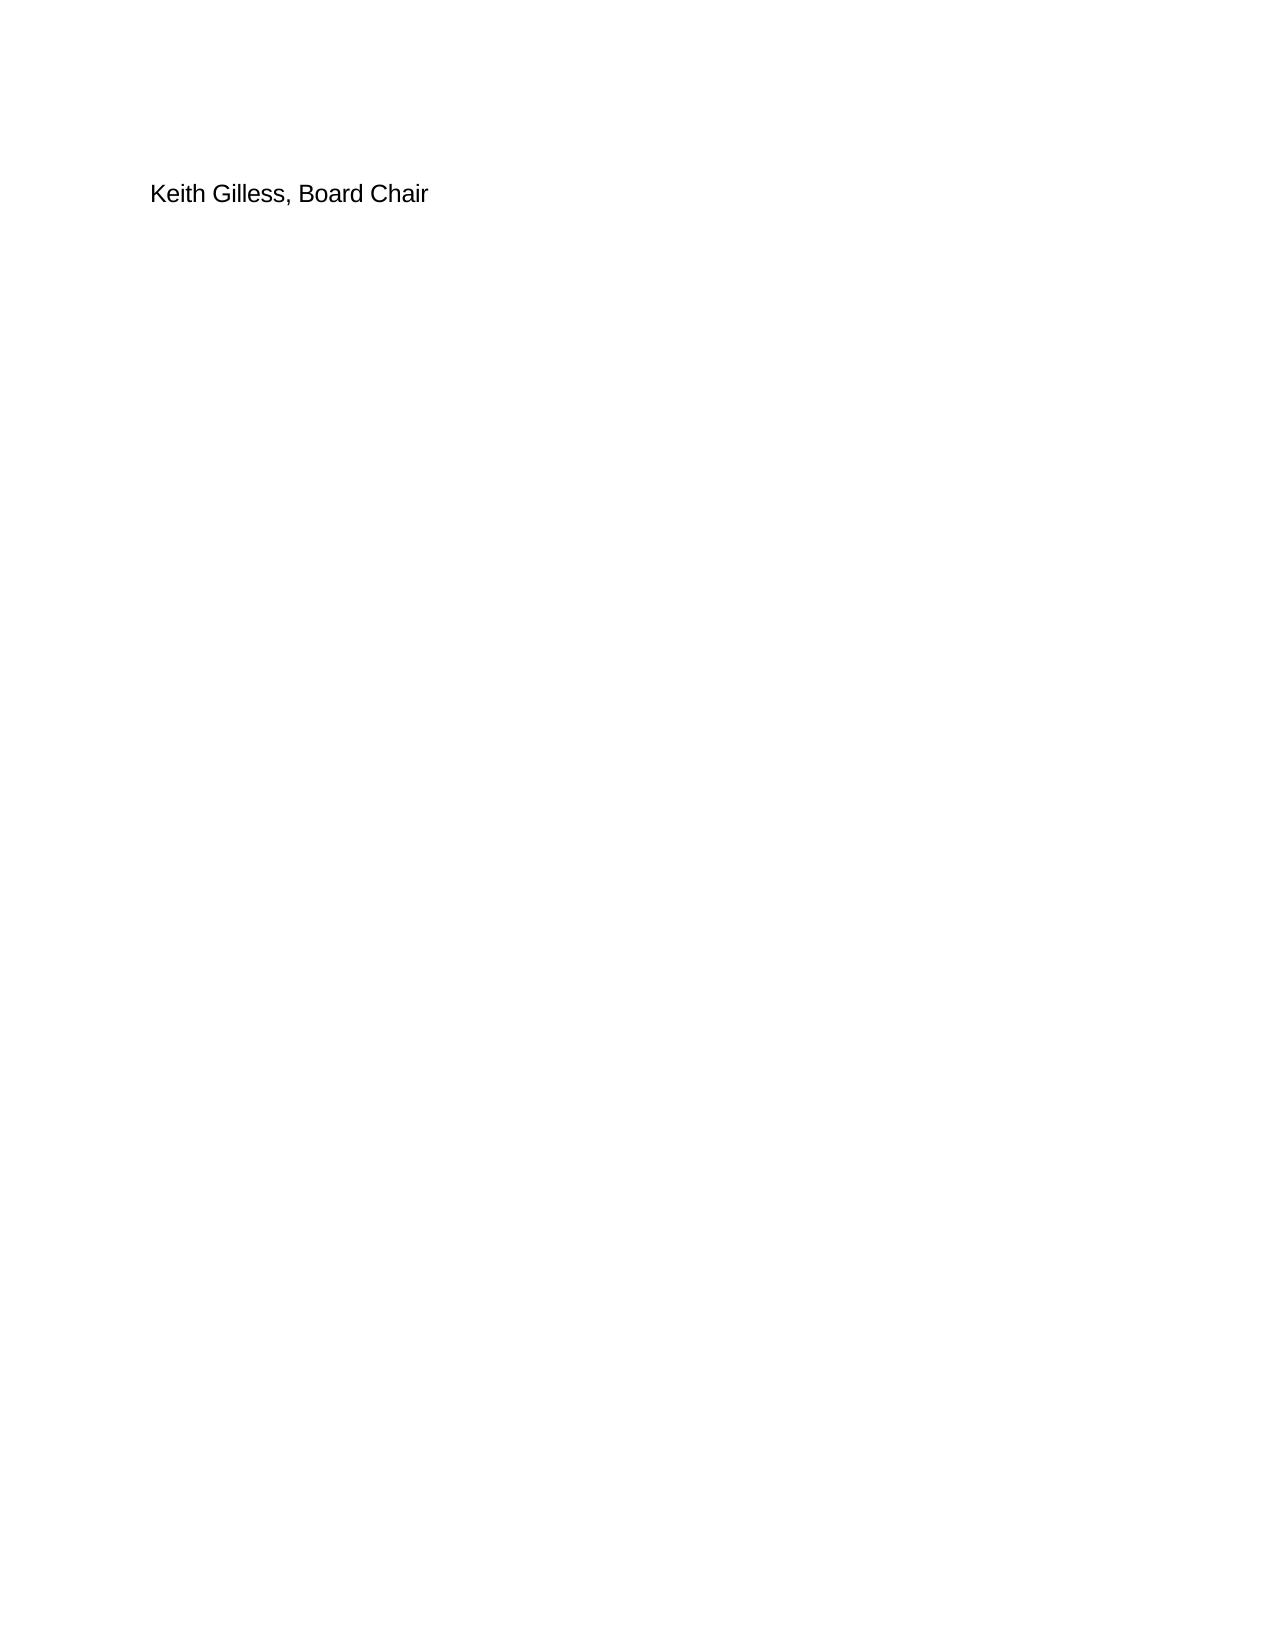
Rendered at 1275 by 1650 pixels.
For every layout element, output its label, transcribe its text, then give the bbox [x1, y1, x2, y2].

text Keith Gilless, Board Chair [150, 179, 600, 207]
